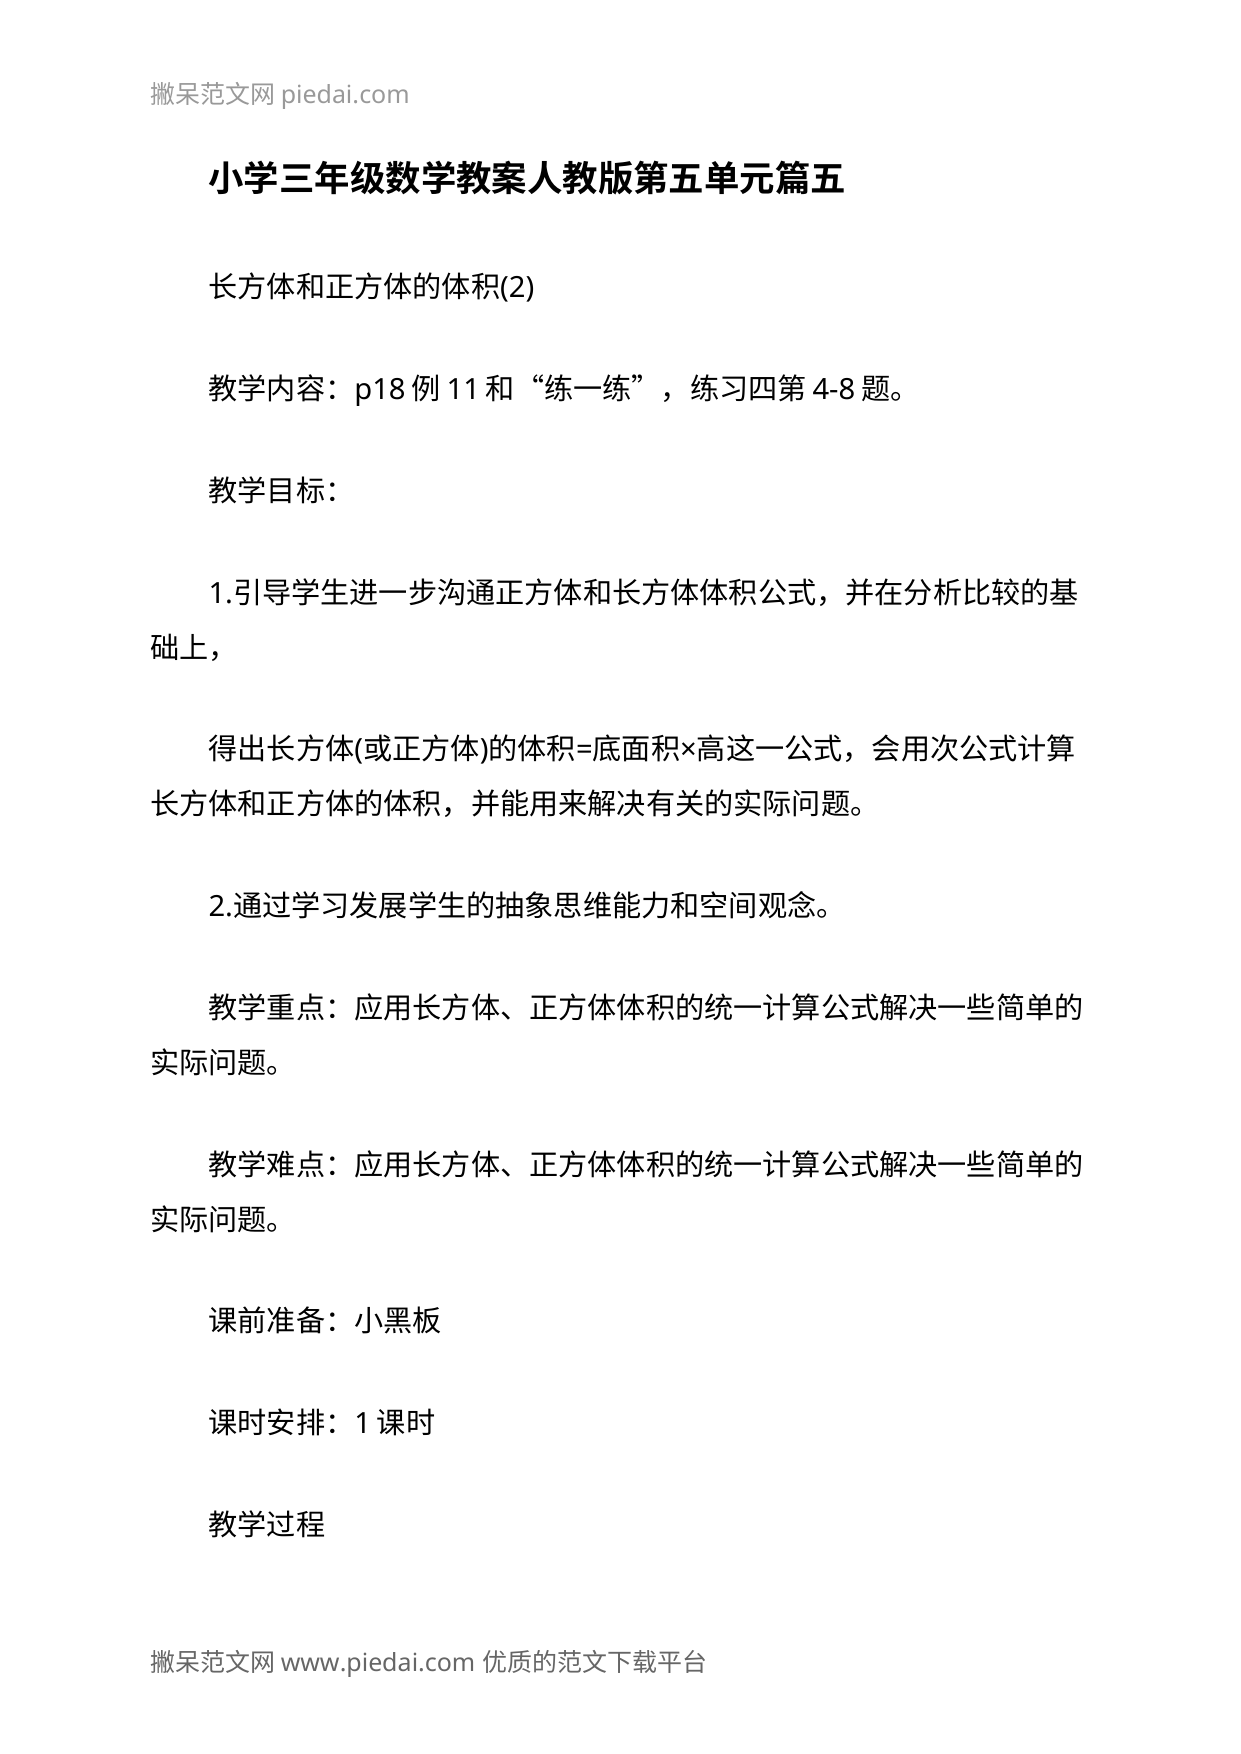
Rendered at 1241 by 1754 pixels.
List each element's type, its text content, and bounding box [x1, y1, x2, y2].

text 1.引导学生进一步沟通正方体和长方体体积公式，并在分析比较的基础上， [150, 569, 1090, 666]
text 课前准备：小黑板 [150, 1298, 1090, 1340]
text 长方体和正方体的体积(2) [150, 263, 1090, 306]
text 小学三年级数学教案人教版第五单元篇五 [150, 150, 1090, 201]
text 得出长方体(或正方体)的体积=底面积×高这一公式，会用次公式计算长方体和正方体的体积，并能用来解决有关的实际问题。 [150, 726, 1090, 823]
text 教学内容：p18例11和“练一练”，练习四第4-8题。 [150, 365, 1090, 408]
text 教学目标： [150, 467, 1090, 510]
text 2.通过学习发展学生的抽象思维能力和空间观念。 [150, 883, 1090, 925]
text 教学难点：应用长方体、正方体体积的统一计算公式解决一些简单的实际问题。 [150, 1141, 1090, 1238]
text 课时安排：1课时 [150, 1400, 1090, 1442]
text 教学重点：应用长方体、正方体体积的统一计算公式解决一些简单的实际问题。 [150, 985, 1090, 1082]
text 教学过程 [150, 1502, 1090, 1544]
